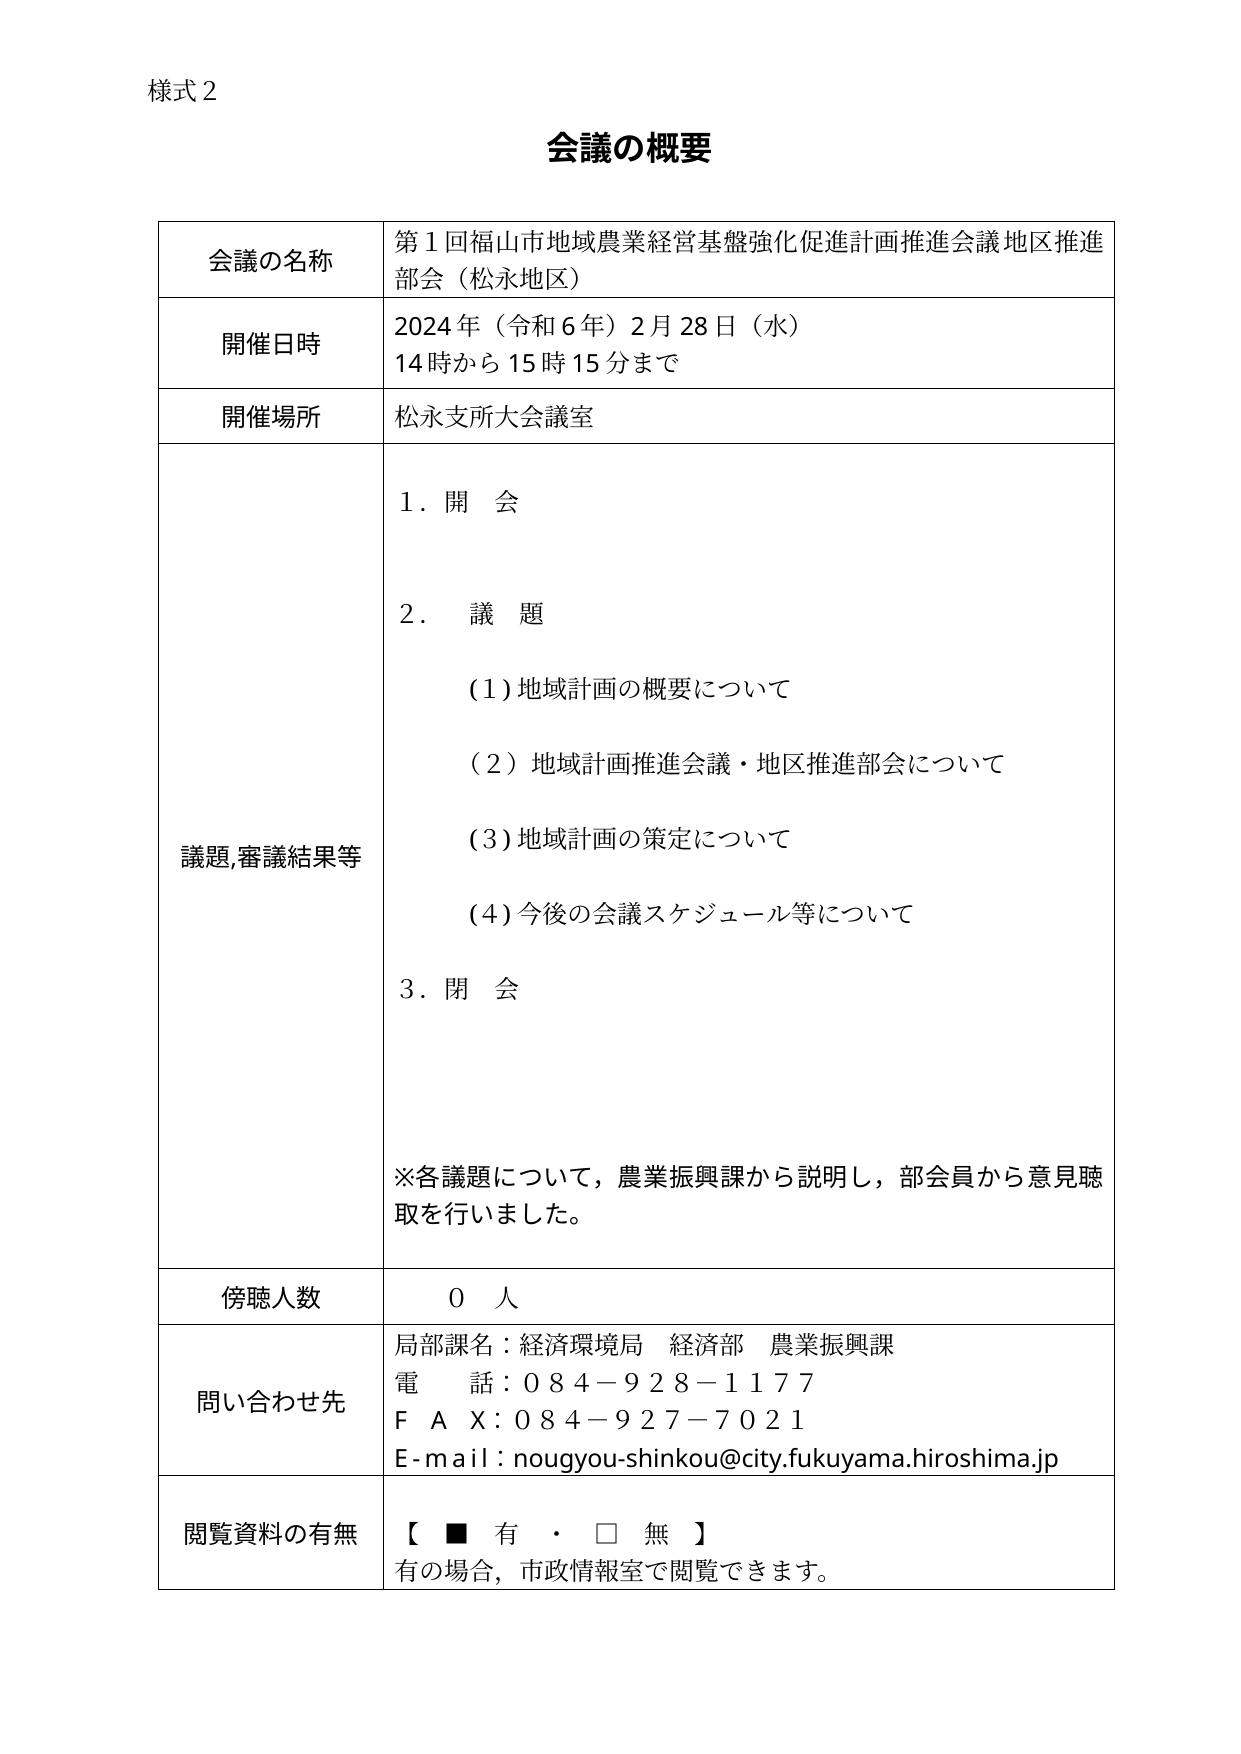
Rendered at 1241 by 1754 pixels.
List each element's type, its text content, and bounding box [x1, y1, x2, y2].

table_header 会議の名称 [159, 222, 383, 297]
text 会議の概要 [148, 108, 1110, 183]
text 様式２ [148, 71, 1110, 108]
table_cell 問い合わせ先 [159, 1325, 383, 1475]
table_cell 傍聴人数 [159, 1269, 383, 1324]
table_cell 閲覧資料の有無 [159, 1476, 383, 1589]
table_cell 議題,審議結果等 [159, 444, 383, 1268]
table_cell ０ 人 [384, 1269, 1114, 1324]
table_cell １．開 会 議 題 (１) 地域計画の概要について （２）地域計画推進会議・地区推進部会について (３) 地域計画の策定について (４) 今後の会議スケジュール等について ３．閉 会 ※各議題について，農業振興課から説明し，部会員から意見聴取を行いました。 [384, 444, 1114, 1268]
table_cell 局部課名：経済環境局 経済部 農業振興課 電 話：０８４－９２８－１１７７ FAX：０８４－９２７－７０２１ E-mail：nougyou-shinkou@city.fukuyama.hiroshima.jp [384, 1325, 1114, 1475]
table_cell 2024年（令和6年）2月28日（水） 14時から15時15分まで [384, 298, 1114, 388]
table_cell 開催場所 [159, 389, 383, 443]
table_cell 【 ■ 有 ・ □ 無 】 有の場合，市政情報室で閲覧できます。 [384, 1476, 1114, 1589]
table_cell 開催日時 [159, 298, 383, 388]
table_header 第１回福山市地域農業経営基盤強化促進計画推進会議地区推進部会（松永地区） [384, 222, 1114, 297]
table_cell 松永支所大会議室 [384, 389, 1114, 443]
